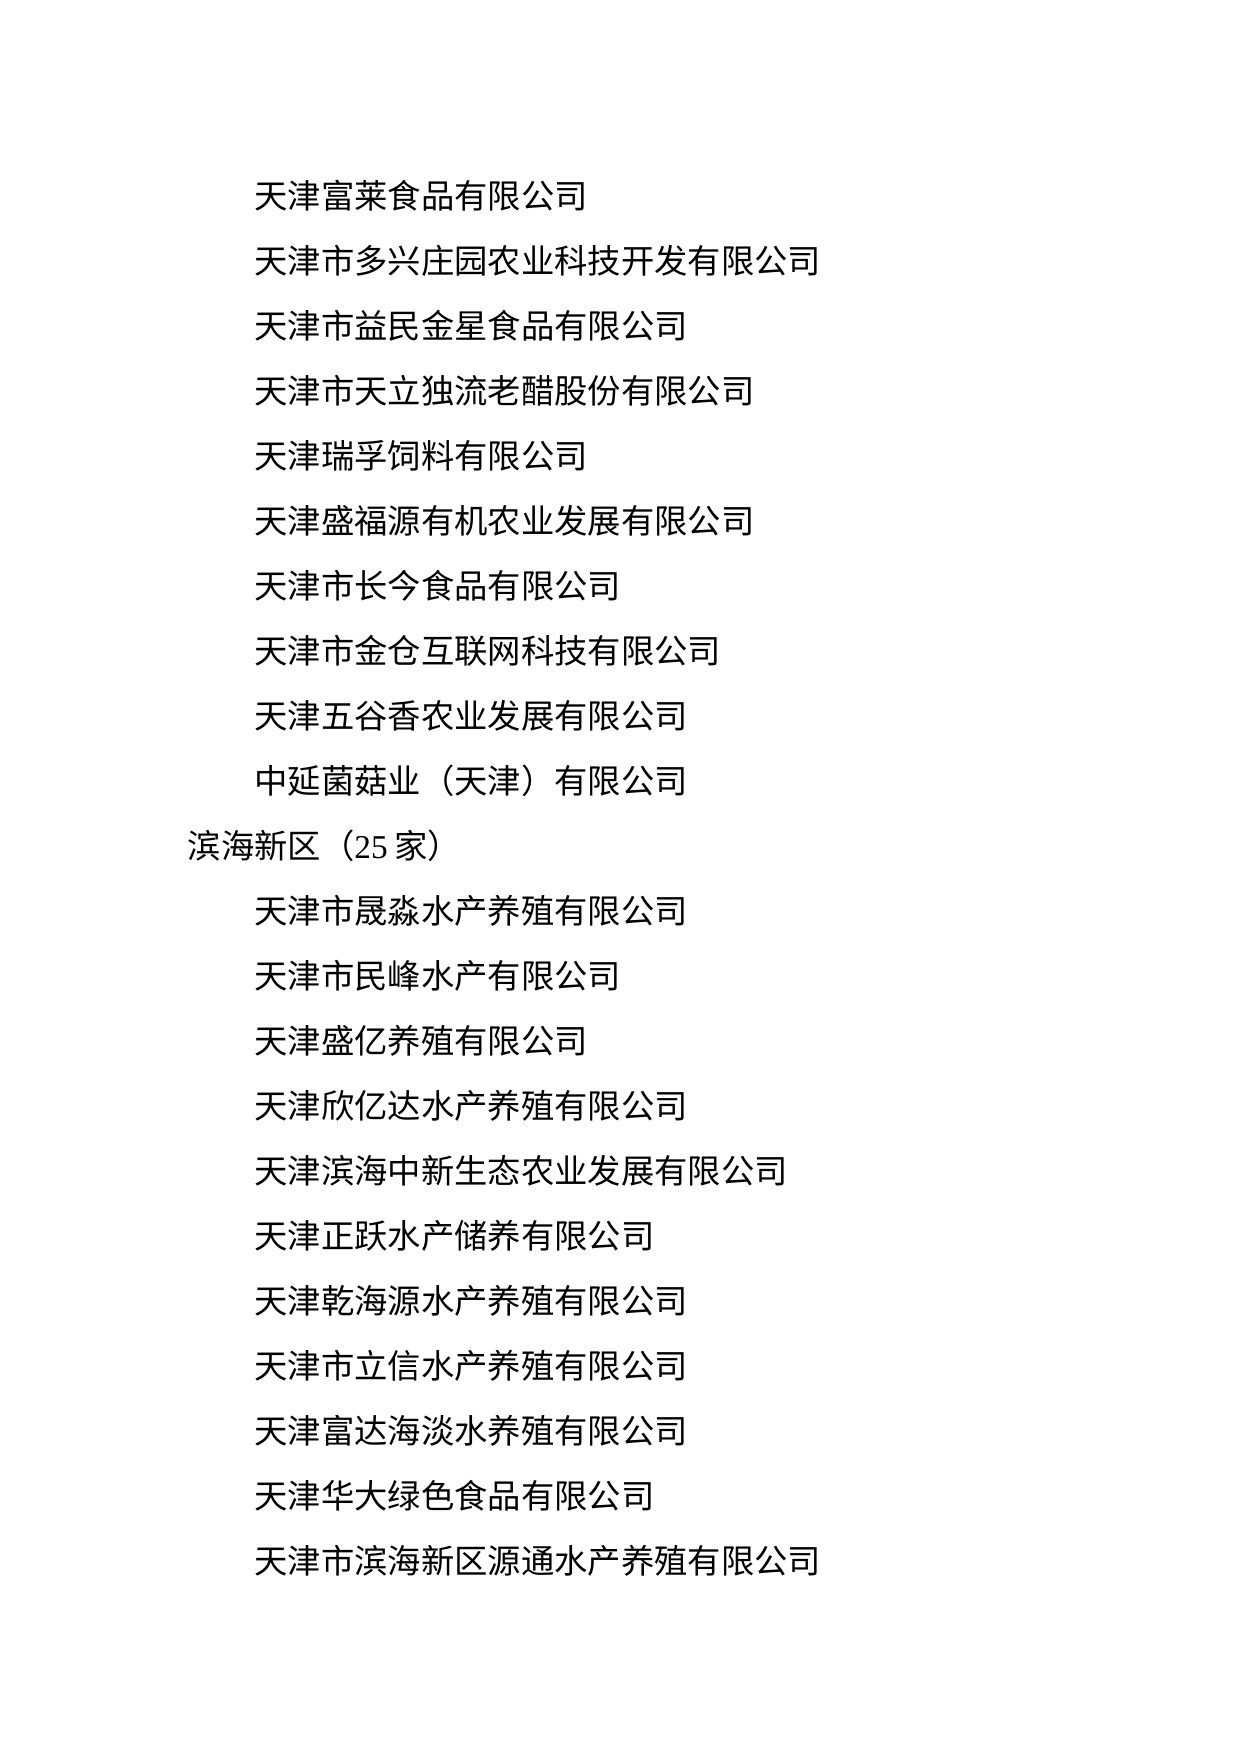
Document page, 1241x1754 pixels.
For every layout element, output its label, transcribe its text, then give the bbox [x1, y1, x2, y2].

text 滨海新区（25家） [187, 812, 1053, 877]
text 天津乾海源水产养殖有限公司 [187, 1267, 1053, 1332]
text 天津市立信水产养殖有限公司 [187, 1332, 1053, 1397]
text 天津滨海中新生态农业发展有限公司 [187, 1137, 1053, 1202]
text 天津市益民金星食品有限公司 [187, 292, 1053, 357]
text 天津富莱食品有限公司 [187, 162, 1053, 227]
text 中延菌菇业（天津）有限公司 [187, 747, 1053, 812]
text 天津富达海淡水养殖有限公司 [187, 1397, 1053, 1462]
text 天津市长今食品有限公司 [187, 552, 1053, 617]
text 天津市滨海新区源通水产养殖有限公司 [187, 1527, 1053, 1592]
text 天津市晟淼水产养殖有限公司 [187, 877, 1053, 942]
text 天津市天立独流老醋股份有限公司 [187, 357, 1053, 422]
text 天津市多兴庄园农业科技开发有限公司 [187, 227, 1053, 292]
text 天津五谷香农业发展有限公司 [187, 682, 1053, 747]
text 天津盛亿养殖有限公司 [187, 1007, 1053, 1072]
text 天津盛福源有机农业发展有限公司 [187, 487, 1053, 552]
text 天津瑞孚饲料有限公司 [187, 422, 1053, 487]
text 天津华大绿色食品有限公司 [187, 1462, 1053, 1527]
text 天津市金仓互联网科技有限公司 [187, 617, 1053, 682]
text 天津正跃水产储养有限公司 [187, 1202, 1053, 1267]
text 天津市民峰水产有限公司 [187, 942, 1053, 1007]
text 天津欣亿达水产养殖有限公司 [187, 1072, 1053, 1137]
